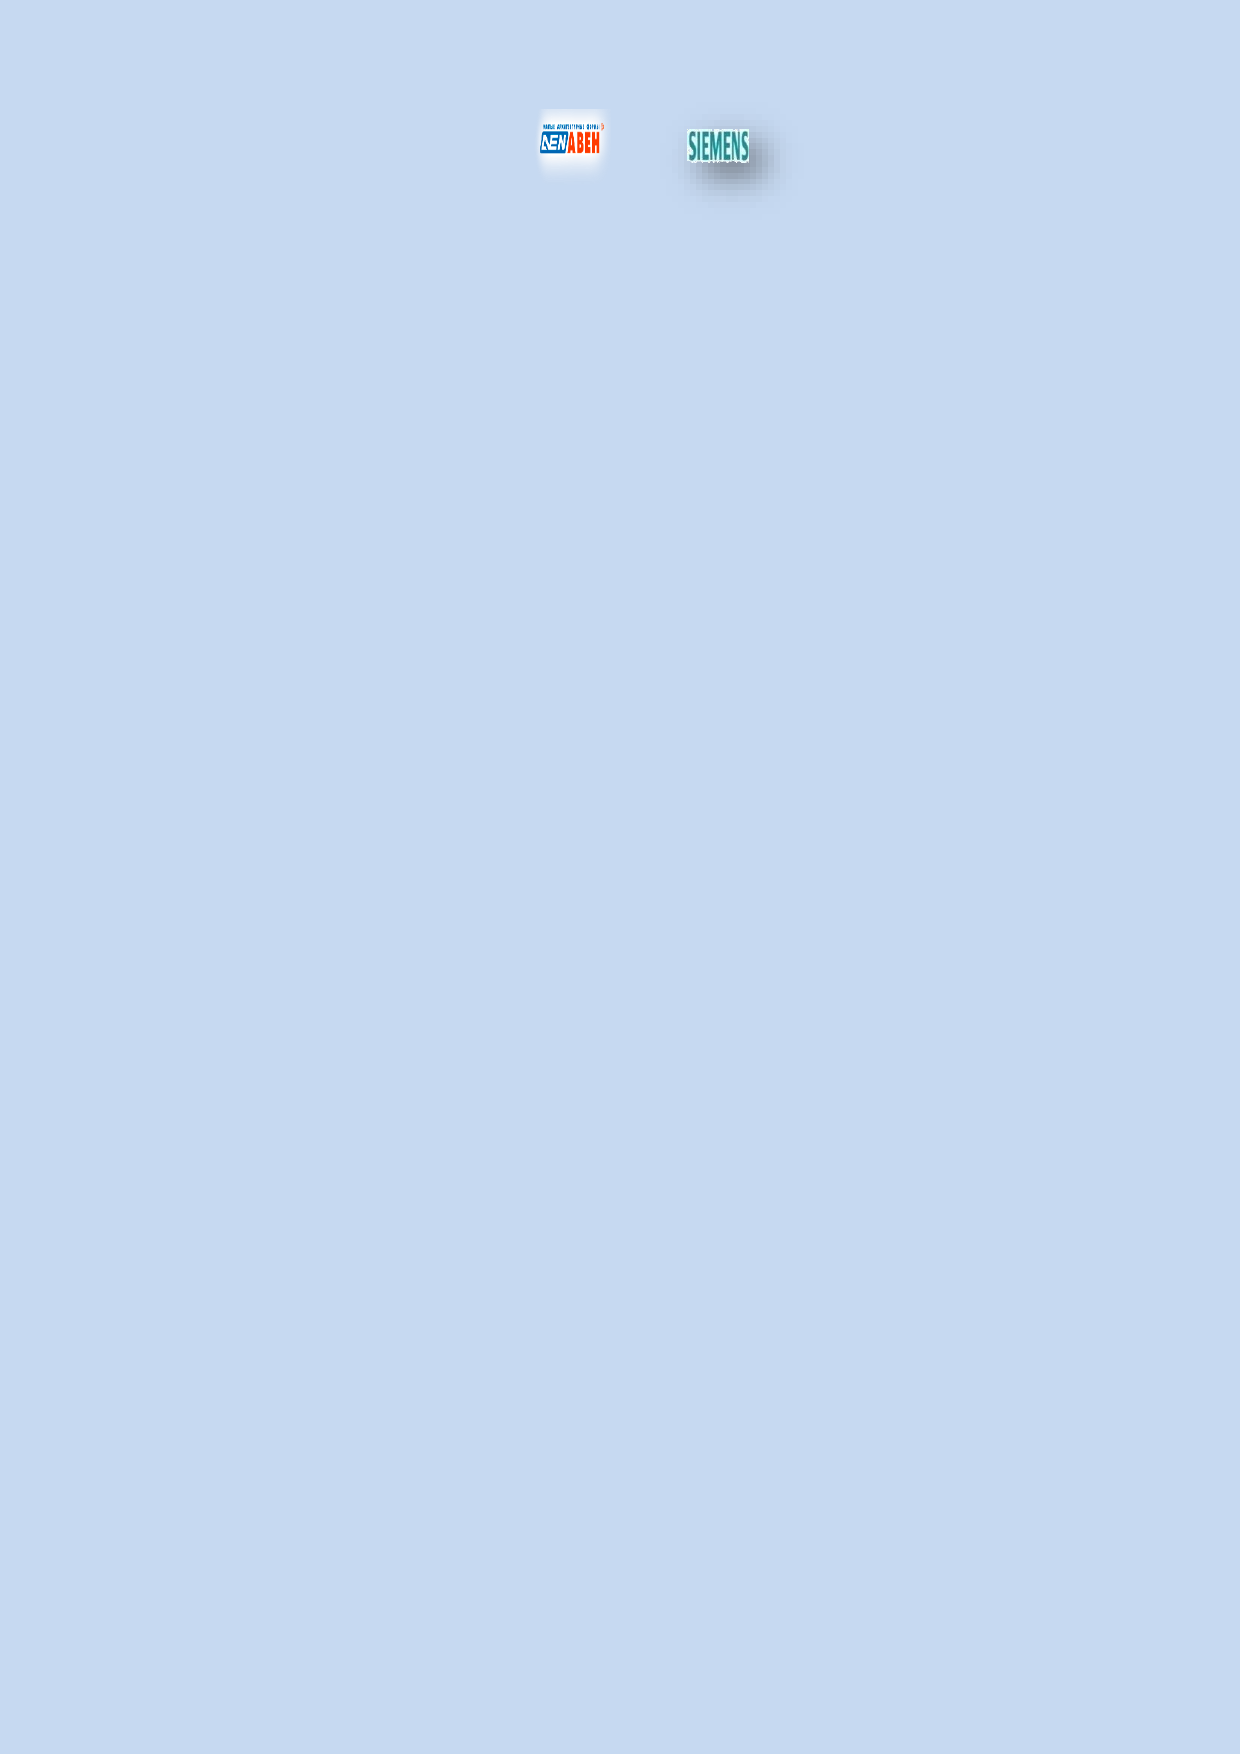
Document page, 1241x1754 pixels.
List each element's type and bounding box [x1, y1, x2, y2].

picture [532, 109, 611, 198]
picture [655, 97, 810, 226]
